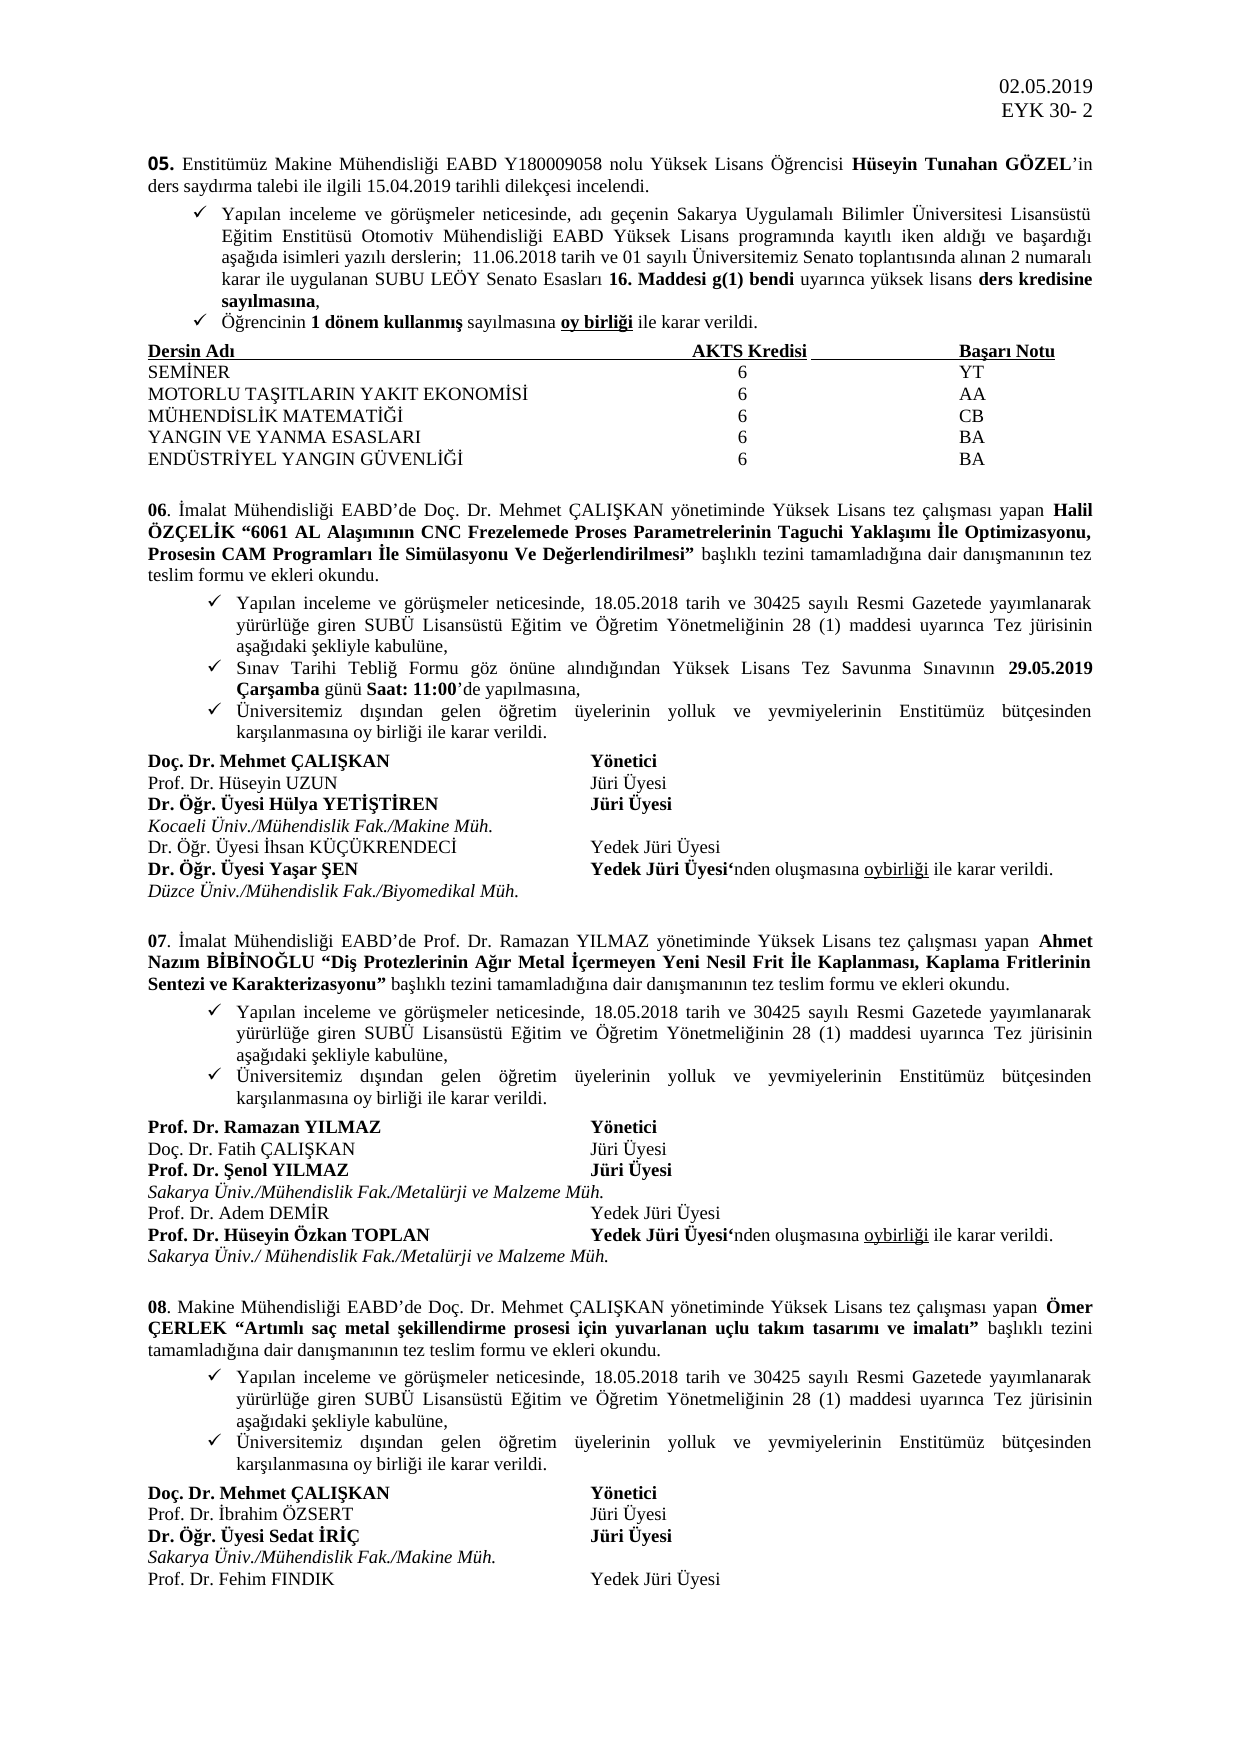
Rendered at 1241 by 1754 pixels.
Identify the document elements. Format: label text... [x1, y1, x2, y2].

text SEMİNER 6 YT [148, 361, 1093, 383]
list Öğrencinin 1 dönem kullanmış sayılmasına oy birliği ile karar verildi. [192, 311, 1093, 333]
text Prof. Dr. Fehim FINDIK Yedek Jüri Üyesi [148, 1568, 1093, 1589]
text ENDÜSTRİYEL YANGIN GÜVENLİĞİ 6 BA [148, 448, 1093, 469]
text Sakarya Üniv./Mühendislik Fak./Metalürji ve Malzeme Müh. [148, 1181, 1093, 1202]
text Düzce Üniv./Mühendislik Fak./Biyomedikal Müh. [148, 879, 1093, 901]
list Üniversitemiz dışından gelen öğretim üyelerinin yolluk ve yevmiyelerinin Enstitümüz bütçesinden karşılanmasına oy birliği ile karar verildi. [207, 700, 1093, 743]
text Dr. Öğr. Üyesi Yaşar ŞEN Yedek Jüri Üyesi‘nden oluşmasına oybirliği ile karar verildi. [148, 858, 1093, 879]
text Dersin Adı AKTS Kredisi Başarı Notu [148, 340, 1093, 361]
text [148, 1546, 1093, 1568]
list Üniversitemiz dışından gelen öğretim üyelerinin yolluk ve yevmiyelerinin Enstitümüz bütçesinden karşılanmasına oy birliği ile karar verildi. [207, 1431, 1093, 1474]
text Dr. Öğr. Üyesi Hülya YETİŞTİREN Jüri Üyesi [148, 793, 1093, 815]
text Prof. Dr. İbrahim ÖZSERT Jüri Üyesi [148, 1503, 1093, 1525]
text Doç. Dr. Mehmet ÇALIŞKAN Yönetici [148, 1482, 1093, 1503]
text YANGIN VE YANMA ESASLARI 6 BA [148, 426, 1093, 448]
text 06. İmalat Mühendisliği EABD’de Doç. Dr. Mehmet ÇALIŞKAN yönetiminde Yüksek Lisans tez çalışması yapan Halil ÖZÇELİK “6061 AL Alaşımının CNC Frezelemede Proses Parametrelerinin Taguchi Yaklaşımı İle Optimizasyonu, Prosesin CAM Programları İle Simülasyonu Ve Değerlendirilmesi” başlıklı tezini tamamladığına dair danışmanının tez teslim formu ve ekleri okundu. [148, 499, 1093, 586]
text Dr. Öğr. Üyesi İhsan KÜÇÜKRENDECİ Yedek Jüri Üyesi [148, 836, 1093, 858]
text Prof. Dr. Hüseyin Özkan TOPLAN Yedek Jüri Üyesi‘nden oluşmasına oybirliği ile karar verildi. [148, 1224, 1093, 1245]
text Doç. Dr. Mehmet ÇALIŞKAN Yönetici [148, 750, 1093, 772]
list Sınav Tarihi Tebliğ Formu göz önüne alındığından Yüksek Lisans Tez Savunma Sınavının 29.05.2019 Çarşamba günü Saat: 11:00’de yapılmasına, [207, 657, 1093, 700]
text Prof. Dr. Şenol YILMAZ Jüri Üyesi [148, 1159, 1093, 1181]
text MOTORLU TAŞITLARIN YAKIT EKONOMİSİ 6 AA [148, 383, 1093, 404]
text Dr. Öğr. Üyesi Sedat İRİÇ Jüri Üyesi [148, 1525, 1093, 1546]
text 05. Enstitümüz Makine Mühendisliği EABD Y180009058 nolu Yüksek Lisans Öğrencisi Hüseyin Tunahan GÖZEL’in ders saydırma talebi ile ilgili 15.04.2019 tarihli dilekçesi incelendi. [148, 150, 1093, 197]
text MÜHENDİSLİK MATEMATİĞİ 6 CB [148, 404, 1093, 426]
text Sakarya Üniv./ Mühendislik Fak./Metalürji ve Malzeme Müh. [148, 1245, 1093, 1267]
text Prof. Dr. Adem DEMİR Yedek Jüri Üyesi [148, 1202, 1093, 1224]
text Prof. Dr. Hüseyin UZUN Jüri Üyesi [148, 772, 1093, 793]
list Yapılan inceleme ve görüşmeler neticesinde, adı geçenin Sakarya Uygulamalı Bilimler Üniversitesi Lisansüstü Eğitim Enstitüsü Otomotiv Mühendisliği EABD Yüksek Lisans programında kayıtlı iken aldığı ve başardığı aşağıda isimleri yazılı derslerin; 11.06.2018 tarih ve 01 sayılı Üniversitemiz Senato toplantısında alınan 2 numaralı karar ile uygulanan SUBU LEÖY Senato Esasları 16. Maddesi g(1) bendi uyarınca yüksek lisans ders kredisine sayılmasına, [192, 203, 1093, 311]
text Kocaeli Üniv./Mühendislik Fak./Makine Müh. [148, 815, 1093, 836]
text Doç. Dr. Fatih ÇALIŞKAN Jüri Üyesi [148, 1137, 1093, 1159]
text Prof. Dr. Ramazan YILMAZ Yönetici [148, 1116, 1093, 1137]
list Üniversitemiz dışından gelen öğretim üyelerinin yolluk ve yevmiyelerinin Enstitümüz bütçesinden karşılanmasına oy birliği ile karar verildi. [207, 1065, 1093, 1108]
text 07. İmalat Mühendisliği EABD’de Prof. Dr. Ramazan YILMAZ yönetiminde Yüksek Lisans tez çalışması yapan Ahmet Nazım BİBİNOĞLU “Diş Protezlerinin Ağır Metal İçermeyen Yeni Nesil Frit İle Kaplanması, Kaplama Fritlerinin Sentezi ve Karakterizasyonu” başlıklı tezini tamamladığına dair danışmanının tez teslim formu ve ekleri okundu. [148, 930, 1093, 994]
text 08. Makine Mühendisliği EABD’de Doç. Dr. Mehmet ÇALIŞKAN yönetiminde Yüksek Lisans tez çalışması yapan Ömer ÇERLEK “Artımlı saç metal şekillendirme prosesi için yuvarlanan uçlu takım tasarımı ve imalatı” başlıklı tezini tamamladığına dair danışmanının tez teslim formu ve ekleri okundu. [148, 1296, 1093, 1360]
